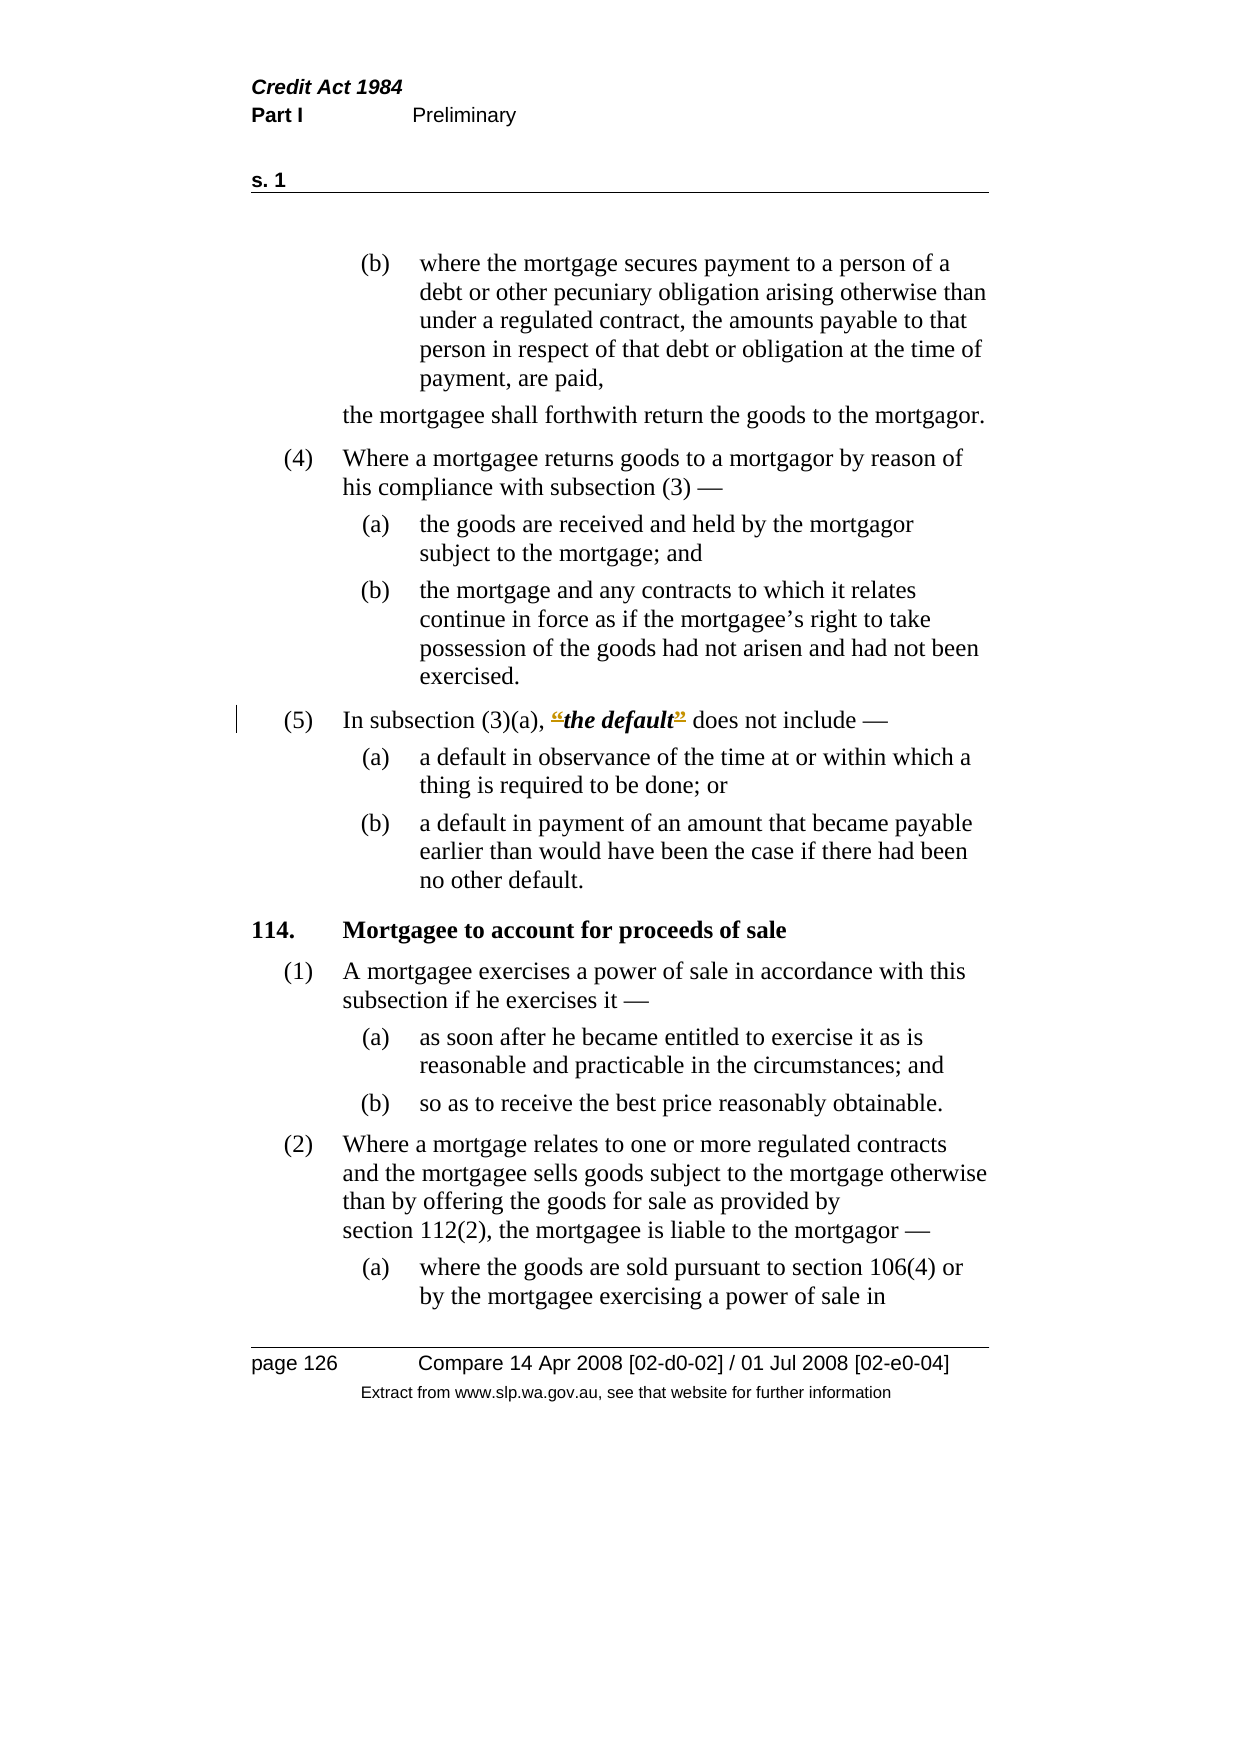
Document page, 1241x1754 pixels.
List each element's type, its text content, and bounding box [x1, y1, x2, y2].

text (2) Where a mortgage relates to one or more regulated contracts and the mortgagee sells goods subject to the mortgage otherwise than by offering the goods for sale as provided by section 112(2), the mortgagee is liable to the mortgagor — [251, 1129, 989, 1244]
text (5) In subsection (3)(a), the default does not include — [251, 705, 989, 733]
text (a) as soon after he became entitled to exercise it as is reasonable and practicable in the circumstances; and [251, 1022, 989, 1079]
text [251, 1252, 989, 1310]
text the mortgagee shall forthwith return the goods to the mortgagor. [251, 400, 989, 429]
text (a) the goods are received and held by the mortgagor subject to the mortgage; and [251, 509, 989, 567]
text (4) Where a mortgagee returns goods to a mortgagor by reason of his compliance with subsection (3) — [251, 443, 989, 501]
subtitle 114. Mortgagee to account for proceeds of sale [251, 915, 989, 943]
text (b) a default in payment of an amount that became payable earlier than would have been the case if there had been no other default. [251, 808, 989, 894]
text (b) where the mortgage secures payment to a person of a debt or other pecuniary obligation arising otherwise than under a regulated contract, the amounts payable to that person in respect of that debt or obligation at the time of payment, are paid, [251, 248, 989, 392]
text (a) a default in observance of the time at or within which a thing is required to be done; or [251, 742, 989, 799]
text (b) the mortgage and any contracts to which it relates continue in force as if the mortgagee’s right to take possession of the goods had not arisen and had not been exercised. [251, 575, 989, 690]
text (1) A mortgagee exercises a power of sale in accordance with this subsection if he exercises it — [251, 956, 989, 1013]
text (b) so as to receive the best price reasonably obtainable. [251, 1088, 989, 1116]
